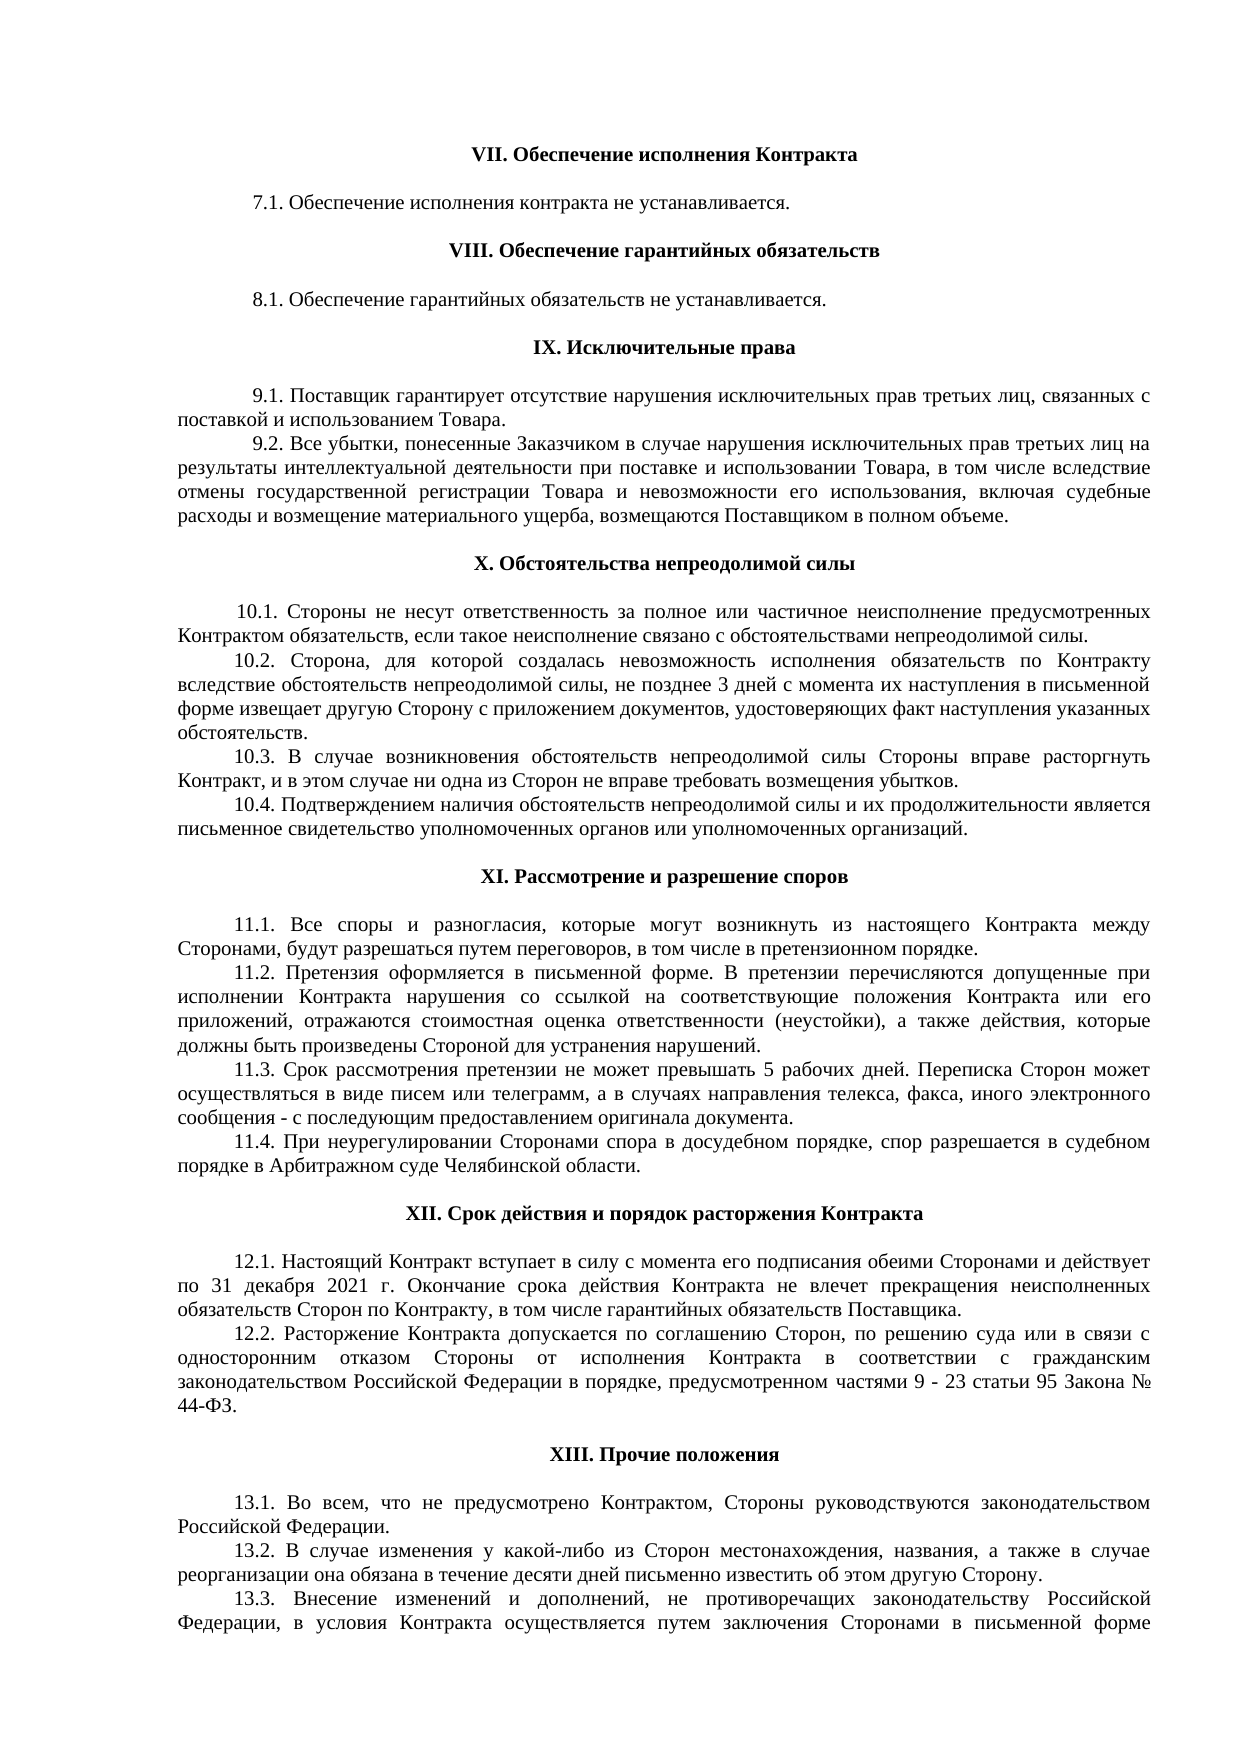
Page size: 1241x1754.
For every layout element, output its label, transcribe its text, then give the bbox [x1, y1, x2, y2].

text 12.1. Настоящий Контракт вступает в силу с момента его подписания обеими Сторонами и действует по 31 декабря 2021 г. Окончание срока действия Контракта не влечет прекращения неисполненных обязательств Сторон по Контракту, в том числе гарантийных обязательств Поставщика. [177, 1249, 1152, 1321]
text X. Обстоятельства непреодолимой силы [177, 551, 1152, 575]
text 11.2. Претензия оформляется в письменной форме. В претензии перечисляются допущенные при исполнении Контракта нарушения со ссылкой на соответствующие положения Контракта или его приложений, отражаются стоимостная оценка ответственности (неустойки), а также действия, которые должны быть произведены Стороной для устранения нарушений. [177, 960, 1152, 1057]
text 11.3. Срок рассмотрения претензии не может превышать 5 рабочих дней. Переписка Сторон может осуществляться в виде писем или телеграмм, а в случаях направления телекса, факса, иного электронного сообщения - с последующим предоставлением оригинала документа. [177, 1057, 1152, 1129]
text 9.2. Все убытки, понесенные Заказчиком в случае нарушения исключительных прав третьих лиц на результаты интеллектуальной деятельности при поставке и использовании Товара, в том числе вследствие отмены государственной регистрации Товара и невозможности его использования, включая судебные расходы и возмещение материального ущерба, возмещаются Поставщиком в полном объеме. [177, 431, 1152, 527]
text 10.4. Подтверждением наличия обстоятельств непреодолимой силы и их продолжительности является письменное свидетельство уполномоченных органов или уполномоченных организаций. [177, 792, 1152, 840]
text 10.1. Стороны не несут ответственность за полное или частичное неисполнение предусмотренных Контрактом обязательств, если такое неисполнение связано с обстоятельствами непреодолимой силы. [177, 599, 1152, 647]
text 13.2. В случае изменения у какой-либо из Сторон местонахождения, названия, а также в случае реорганизации она обязана в течение десяти дней письменно известить об этом другую Сторону. [177, 1538, 1152, 1586]
text VII. Обеспечение исполнения Контракта [177, 142, 1152, 166]
text 11.1. Все споры и разногласия, которые могут возникнуть из настоящего Контракта между Сторонами, будут разрешаться путем переговоров, в том числе в претензионном порядке. [177, 912, 1152, 960]
text 12.2. Расторжение Контракта допускается по соглашению Сторон, по решению суда или в связи с односторонним отказом Стороны от исполнения Контракта в соответствии с гражданским законодательством Российской Федерации в порядке, предусмотренном частями 9 - 23 статьи 95 Закона № 44-ФЗ. [177, 1321, 1152, 1417]
text 13.1. Во всем, что не предусмотрено Контрактом, Стороны руководствуются законодательством Российской Федерации. [177, 1490, 1152, 1538]
text XII. Срок действия и порядок расторжения Контракта [177, 1201, 1152, 1225]
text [177, 1586, 1152, 1634]
text 11.4. При неурегулировании Сторонами спора в досудебном порядке, спор разрешается в судебном порядке в Арбитражном суде Челябинской области. [177, 1129, 1152, 1177]
text 10.2. Сторона, для которой создалась невозможность исполнения обязательств по Контракту вследствие обстоятельств непреодолимой силы, не позднее 3 дней с момента их наступления в письменной форме извещает другую Сторону с приложением документов, удостоверяющих факт наступления указанных обстоятельств. [177, 647, 1152, 744]
text 9.1. Поставщик гарантирует отсутствие нарушения исключительных прав третьих лиц, связанных с поставкой и использованием Товара. [177, 383, 1152, 431]
text 8.1. Обеспечение гарантийных обязательств не устанавливается. [177, 287, 1152, 311]
text 10.3. В случае возникновения обстоятельств непреодолимой силы Стороны вправе расторгнуть Контракт, и в этом случае ни одна из Сторон не вправе требовать возмещения убытков. [177, 744, 1152, 792]
text XIII. Прочие положения [177, 1442, 1152, 1466]
text XI. Рассмотрение и разрешение споров [177, 864, 1152, 888]
text VIII. Обеспечение гарантийных обязательств [177, 238, 1152, 262]
text IX. Исключительные права [177, 335, 1152, 359]
text 7.1. Обеспечение исполнения контракта не устанавливается. [177, 190, 1152, 214]
